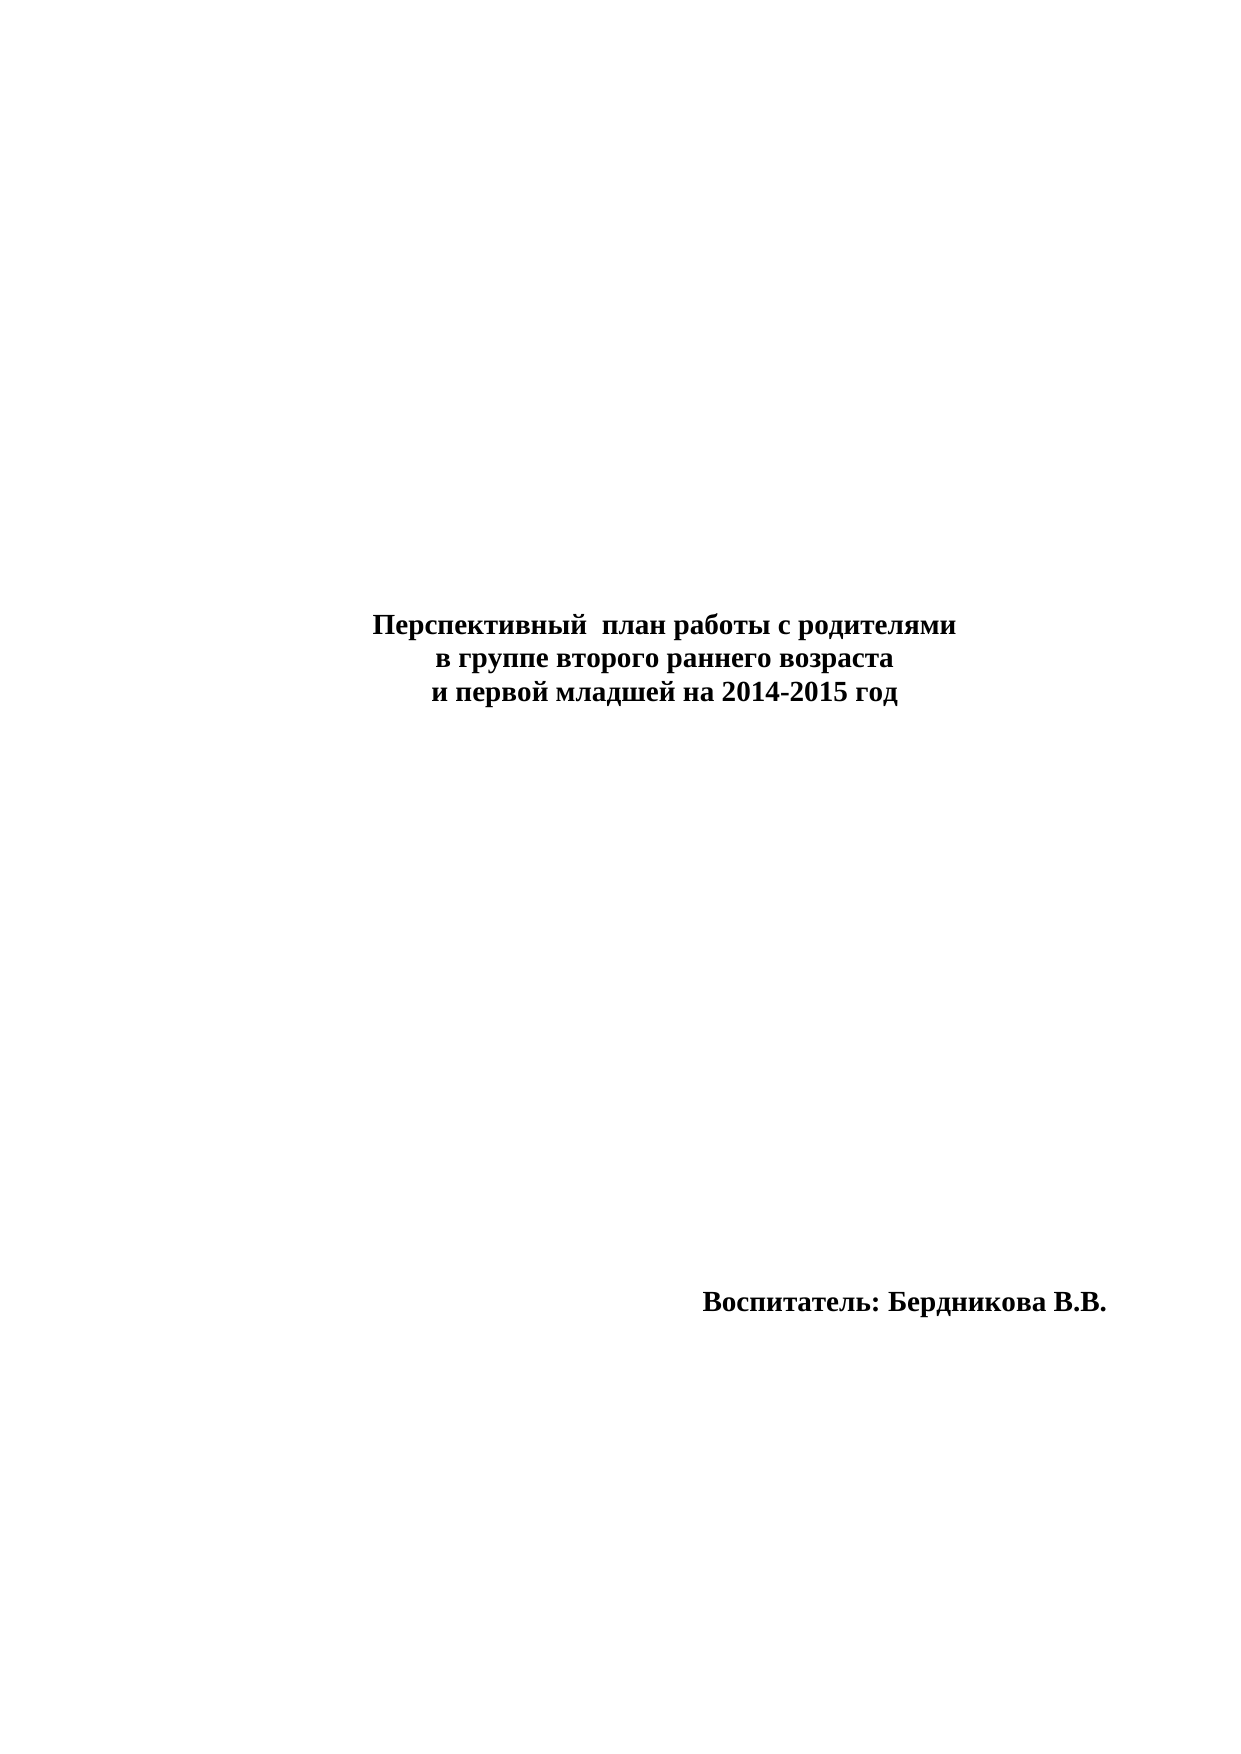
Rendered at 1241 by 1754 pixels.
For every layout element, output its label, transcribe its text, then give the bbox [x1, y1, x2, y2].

text в группе второго раннего возраста [177, 640, 1152, 674]
text Воспитатель: Бердникова В.В. [177, 1284, 1152, 1317]
text Перспективный план работы с родителями [177, 607, 1152, 640]
text и первой младшей на 2014-2015 год [177, 674, 1152, 707]
